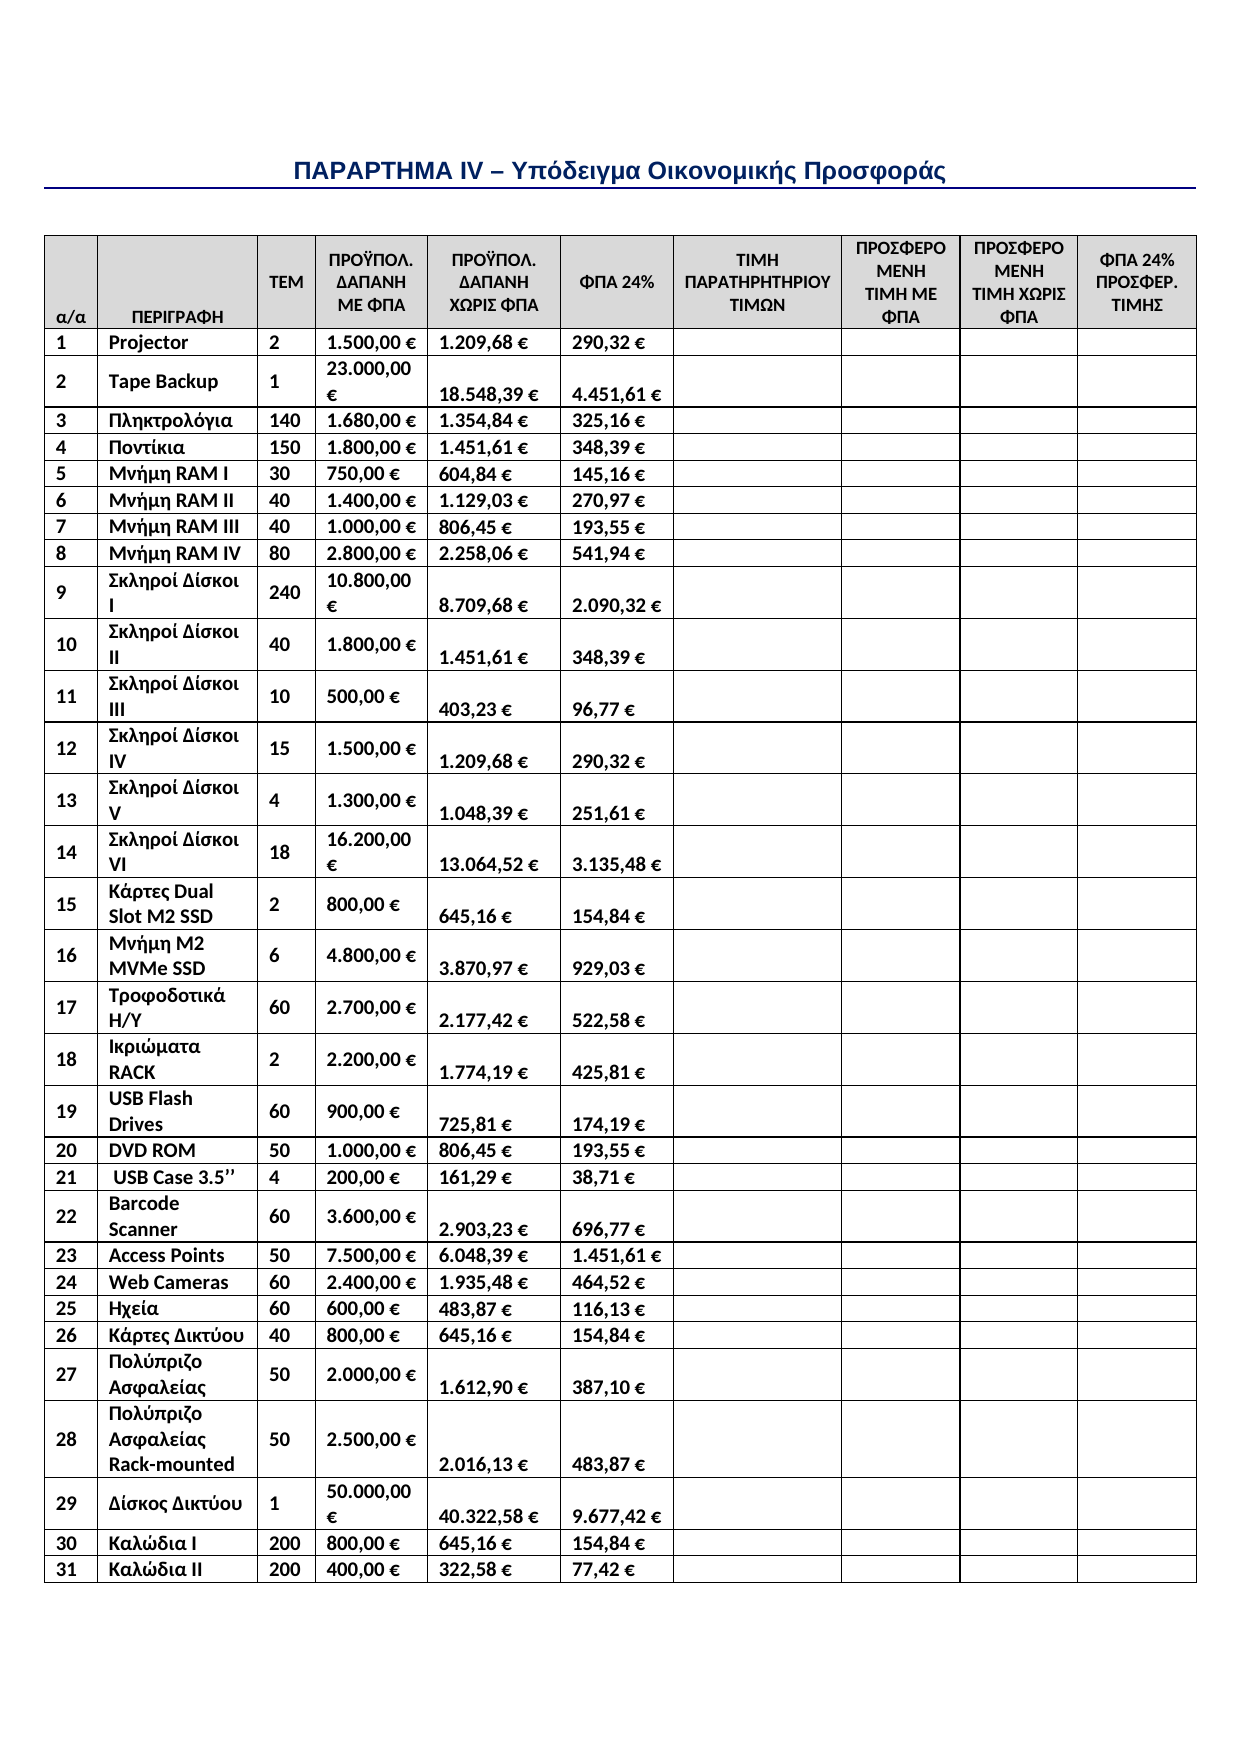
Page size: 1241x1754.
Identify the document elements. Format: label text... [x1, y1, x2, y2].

table_cell [961, 774, 1077, 825]
table_cell USB Flash Drives [98, 1086, 257, 1136]
table_cell 40.322,58 € [428, 1478, 560, 1529]
table_cell 12 [45, 723, 97, 773]
table_cell [961, 329, 1077, 354]
table_cell 1.000,00 € [316, 1138, 427, 1163]
table_cell [674, 567, 841, 618]
table_cell 348,39 € [561, 434, 673, 459]
table_cell [1078, 774, 1196, 825]
table_cell [961, 1478, 1077, 1529]
table_cell [674, 1322, 841, 1348]
table_cell 750,00 € [316, 461, 427, 486]
table_cell [842, 671, 959, 721]
table_cell 5 [45, 461, 97, 486]
table_cell [842, 1401, 959, 1477]
table_cell 900,00 € [316, 1086, 427, 1136]
table_cell 1.612,90 € [428, 1349, 560, 1399]
table_cell [961, 671, 1077, 721]
table_cell 270,97 € [561, 487, 673, 513]
table_cell Ικριώματα RACK [98, 1034, 257, 1084]
table_cell [1078, 567, 1196, 618]
table_cell [1078, 1243, 1196, 1268]
table_header ΤΙΜΗ ΠΑΡΑΤΗΡΗΤΗΡΙΟΥ ΤΙΜΩΝ [674, 236, 841, 328]
table_cell 18.548,39 € [428, 356, 560, 406]
table_cell [961, 1556, 1077, 1582]
table_cell 38,71 € [561, 1164, 673, 1189]
table_cell Πολύπριζο Ασφαλείας [98, 1349, 257, 1399]
table_cell 13.064,52 € [428, 826, 560, 877]
table_cell [842, 1530, 959, 1555]
table_cell [674, 982, 841, 1033]
table_cell [674, 774, 841, 825]
table_cell [842, 826, 959, 877]
table_cell 20 [45, 1138, 97, 1163]
table_cell [961, 1296, 1077, 1321]
table_cell [674, 1034, 841, 1084]
table_cell Σκληροί Δίσκοι I [98, 567, 257, 618]
table_cell [674, 461, 841, 486]
table_cell [842, 1164, 959, 1189]
table_cell 290,32 € [561, 723, 673, 773]
table_cell 645,16 € [428, 1530, 560, 1555]
table_cell 3 [45, 408, 97, 433]
table_cell 60 [258, 1269, 315, 1294]
table_cell [961, 1086, 1077, 1136]
table_cell 2 [45, 356, 97, 406]
table_cell [1078, 1401, 1196, 1477]
table_cell [674, 671, 841, 721]
table_cell 1.209,68 € [428, 723, 560, 773]
table_cell 27 [45, 1349, 97, 1399]
table_cell 1.400,00 € [316, 487, 427, 513]
table_cell Μνήμη RAM I [98, 461, 257, 486]
table_cell 3.870,97 € [428, 930, 560, 981]
table_cell [961, 1191, 1077, 1241]
table_cell 154,84 € [561, 878, 673, 929]
table_cell 40 [258, 514, 315, 539]
table_cell 28 [45, 1401, 97, 1477]
table_cell 16 [45, 930, 97, 981]
table_cell 2.500,00 € [316, 1401, 427, 1477]
table_cell [674, 1243, 841, 1268]
table_cell Ηχεία [98, 1296, 257, 1321]
table_cell [961, 408, 1077, 433]
table_cell Πληκτρολόγια [98, 408, 257, 433]
table_cell [961, 461, 1077, 486]
table_cell 23 [45, 1243, 97, 1268]
table_cell [1078, 1322, 1196, 1348]
table_cell [674, 1164, 841, 1189]
table_cell 725,81 € [428, 1086, 560, 1136]
table_header ΠΡΟΫΠΟΛ. ΔΑΠΑΝΗ ΧΩΡΙΣ ΦΠΑ [428, 236, 560, 328]
table_cell [1078, 826, 1196, 877]
table_cell 322,58 € [428, 1556, 560, 1582]
table_cell 7 [45, 514, 97, 539]
table_cell [1078, 1296, 1196, 1321]
table_cell 251,61 € [561, 774, 673, 825]
table_cell 645,16 € [428, 1322, 560, 1348]
table_cell [674, 1138, 841, 1163]
table_cell 600,00 € [316, 1296, 427, 1321]
table_cell [961, 982, 1077, 1033]
table_header ΠΡΟΣΦΕΡΟΜΕΝΗ ΤΙΜΗ ΧΩΡΙΣ ΦΠΑ [961, 236, 1077, 328]
table_cell 60 [258, 1296, 315, 1321]
table_cell 40 [258, 619, 315, 669]
table_cell [1078, 540, 1196, 566]
table_cell [961, 826, 1077, 877]
table_cell [1078, 408, 1196, 433]
table_cell 1.800,00 € [316, 434, 427, 459]
table_cell 541,94 € [561, 540, 673, 566]
table_cell [961, 1322, 1077, 1348]
table_cell [1078, 356, 1196, 406]
table_cell 290,32 € [561, 329, 673, 354]
table_cell 1.774,19 € [428, 1034, 560, 1084]
table_cell [842, 930, 959, 981]
table_cell [674, 1086, 841, 1136]
table_cell [961, 1164, 1077, 1189]
table_cell [1078, 1269, 1196, 1294]
table_cell [842, 1296, 959, 1321]
table_cell 2.016,13 € [428, 1401, 560, 1477]
table_cell 154,84 € [561, 1530, 673, 1555]
table_cell [674, 356, 841, 406]
table_cell 200,00 € [316, 1164, 427, 1189]
table_cell [961, 1349, 1077, 1399]
table_cell [674, 1349, 841, 1399]
table_cell [674, 1478, 841, 1529]
table_cell 1.209,68 € [428, 329, 560, 354]
table_cell 40 [258, 1322, 315, 1348]
table_cell 154,84 € [561, 1322, 673, 1348]
table_cell 4 [45, 434, 97, 459]
table_cell Ποντίκια [98, 434, 257, 459]
table_cell [1078, 487, 1196, 513]
table_cell [674, 1191, 841, 1241]
table_cell [961, 1138, 1077, 1163]
table_cell 4 [258, 774, 315, 825]
table_cell 645,16 € [428, 878, 560, 929]
table_cell [961, 1401, 1077, 1477]
table_cell 17 [45, 982, 97, 1033]
table_cell [961, 1269, 1077, 1294]
table_cell 2.903,23 € [428, 1191, 560, 1241]
table_cell [1078, 671, 1196, 721]
table_cell 10 [258, 671, 315, 721]
table_cell 1.000,00 € [316, 514, 427, 539]
table_cell 400,00 € [316, 1556, 427, 1582]
table_cell [961, 619, 1077, 669]
table_cell 200 [258, 1556, 315, 1582]
table_cell 1 [258, 356, 315, 406]
table_cell 15 [258, 723, 315, 773]
table_cell 193,55 € [561, 514, 673, 539]
table_cell [1078, 1086, 1196, 1136]
table_cell 2.177,42 € [428, 982, 560, 1033]
table_cell 7.500,00 € [316, 1243, 427, 1268]
table_cell 1.354,84 € [428, 408, 560, 433]
table_cell Πολύπριζο Ασφαλείας Rack-mounted [98, 1401, 257, 1477]
table_header ΦΠΑ 24% [561, 236, 673, 328]
table_cell 464,52 € [561, 1269, 673, 1294]
table_cell 77,42 € [561, 1556, 673, 1582]
table_cell [1078, 1138, 1196, 1163]
table_cell [961, 930, 1077, 981]
table_cell 2.800,00 € [316, 540, 427, 566]
table_cell [674, 619, 841, 669]
table_cell 16.200,00 € [316, 826, 427, 877]
table_cell Τροφοδοτικά H/Y [98, 982, 257, 1033]
table_cell [674, 1296, 841, 1321]
table_cell 50 [258, 1401, 315, 1477]
table_cell DVD ROM [98, 1138, 257, 1163]
table_header ΦΠΑ 24% ΠΡΟΣΦΕΡ. ΤΙΜΗΣ [1078, 236, 1196, 328]
table_cell [842, 1478, 959, 1529]
table_cell 806,45 € [428, 1138, 560, 1163]
table_cell Access Points [98, 1243, 257, 1268]
table_cell 800,00 € [316, 1530, 427, 1555]
table_cell Tape Backup [98, 356, 257, 406]
table_cell 6 [45, 487, 97, 513]
table_cell 806,45 € [428, 514, 560, 539]
table_cell 4 [258, 1164, 315, 1189]
table_cell 31 [45, 1556, 97, 1582]
table_cell 1.935,48 € [428, 1269, 560, 1294]
table_cell 96,77 € [561, 671, 673, 721]
table_cell 14 [45, 826, 97, 877]
table_cell 15 [45, 878, 97, 929]
table_cell [1078, 982, 1196, 1033]
table_cell 1.500,00 € [316, 329, 427, 354]
table_cell [842, 461, 959, 486]
table_cell 6 [258, 930, 315, 981]
table_cell [674, 1269, 841, 1294]
table_cell 500,00 € [316, 671, 427, 721]
table_cell [961, 540, 1077, 566]
table_cell 1.680,00 € [316, 408, 427, 433]
table_cell [842, 487, 959, 513]
table_cell 30 [258, 461, 315, 486]
table_cell [842, 408, 959, 433]
table_cell [1078, 1034, 1196, 1084]
table_cell [674, 930, 841, 981]
table_cell 161,29 € [428, 1164, 560, 1189]
table_cell 2 [258, 1034, 315, 1084]
table_cell 1.451,61 € [428, 619, 560, 669]
table_cell [842, 878, 959, 929]
table_cell 1.129,03 € [428, 487, 560, 513]
table_cell [961, 723, 1077, 773]
table_cell Μνήμη RAM ΙΙI [98, 514, 257, 539]
table_cell 9 [45, 567, 97, 618]
table_cell 50 [258, 1349, 315, 1399]
table_cell [674, 878, 841, 929]
table_cell Σκληροί Δίσκοι IΙ [98, 619, 257, 669]
table_cell 800,00 € [316, 1322, 427, 1348]
table_cell 30 [45, 1530, 97, 1555]
table_cell 240 [258, 567, 315, 618]
table_cell [1078, 619, 1196, 669]
table_cell [1078, 930, 1196, 981]
table_cell 387,10 € [561, 1349, 673, 1399]
table_cell 8 [45, 540, 97, 566]
table_cell [842, 1086, 959, 1136]
table_cell 1.048,39 € [428, 774, 560, 825]
table_cell [842, 1034, 959, 1084]
table_cell 1.300,00 € [316, 774, 427, 825]
table_cell Μνήμη RAM ΙV [98, 540, 257, 566]
table_cell [961, 567, 1077, 618]
table_cell [842, 567, 959, 618]
table_cell Σκληροί Δίσκοι IΙΙ [98, 671, 257, 721]
table_cell 425,81 € [561, 1034, 673, 1084]
table_cell [674, 514, 841, 539]
table_cell 40 [258, 487, 315, 513]
table_cell Μνήμη Μ2 MVMe SSD [98, 930, 257, 981]
table_cell 60 [258, 982, 315, 1033]
table_cell [1078, 1556, 1196, 1582]
table_cell 21 [45, 1164, 97, 1189]
table_cell 2.000,00 € [316, 1349, 427, 1399]
table_cell [961, 514, 1077, 539]
table_cell 2.200,00 € [316, 1034, 427, 1084]
table_cell [674, 826, 841, 877]
table_cell [674, 1556, 841, 1582]
table_cell [842, 1349, 959, 1399]
table_cell [961, 487, 1077, 513]
table_cell [842, 1322, 959, 1348]
table_cell 19 [45, 1086, 97, 1136]
table_cell [961, 1530, 1077, 1555]
table_cell 2.700,00 € [316, 982, 427, 1033]
table_cell 9.677,42 € [561, 1478, 673, 1529]
table_cell 8.709,68 € [428, 567, 560, 618]
table_cell 145,16 € [561, 461, 673, 486]
table_cell 11 [45, 671, 97, 721]
table_cell Web Cameras [98, 1269, 257, 1294]
table_cell [961, 878, 1077, 929]
table_cell 18 [258, 826, 315, 877]
table_cell [842, 1556, 959, 1582]
table_cell 10.800,00 € [316, 567, 427, 618]
table_cell Σκληροί Δίσκοι ΙV [98, 723, 257, 773]
table_cell [842, 723, 959, 773]
table_cell 696,77 € [561, 1191, 673, 1241]
table_header ΠΡΟΣΦΕΡΟΜΕΝΗ ΤΙΜΗ ΜΕ ΦΠΑ [842, 236, 959, 328]
table_cell 50.000,00 € [316, 1478, 427, 1529]
table_cell 116,13 € [561, 1296, 673, 1321]
table_cell [1078, 1349, 1196, 1399]
table_cell [842, 1243, 959, 1268]
table_cell 22 [45, 1191, 97, 1241]
table_cell Σκληροί Δίσκοι V [98, 774, 257, 825]
table_cell [961, 356, 1077, 406]
table_cell [1078, 1191, 1196, 1241]
table_cell 3.600,00 € [316, 1191, 427, 1241]
table_cell 2.090,32 € [561, 567, 673, 618]
table_cell 2.400,00 € [316, 1269, 427, 1294]
table_cell 80 [258, 540, 315, 566]
table_cell [961, 1034, 1077, 1084]
table_cell 23.000,00 € [316, 356, 427, 406]
table_cell 13 [45, 774, 97, 825]
table_cell [842, 1191, 959, 1241]
table_cell 193,55 € [561, 1138, 673, 1163]
table_cell USB Case 3.5’’ [98, 1164, 257, 1189]
table_cell 4.451,61 € [561, 356, 673, 406]
table_cell Δίσκος Δικτύου [98, 1478, 257, 1529]
table_cell [842, 1138, 959, 1163]
table_cell [1078, 461, 1196, 486]
subtitle ΠΑΡΑΡΤΗΜΑ ΙV – Υπόδειγμα Οικονομικής Προσφοράς [44, 156, 1196, 187]
table_header ΤΕΜ [258, 236, 315, 328]
table_cell 1 [258, 1478, 315, 1529]
table_cell 200 [258, 1530, 315, 1555]
table_cell 140 [258, 408, 315, 433]
table_cell Barcode Scanner [98, 1191, 257, 1241]
table_cell [1078, 1530, 1196, 1555]
table_cell 3.135,48 € [561, 826, 673, 877]
table_header ΠΡΟΫΠΟΛ. ΔΑΠΑΝΗ ΜΕ ΦΠΑ [316, 236, 427, 328]
table_cell 929,03 € [561, 930, 673, 981]
table_cell [674, 1530, 841, 1555]
table_cell Κάρτες Dual Slot M2 SSD [98, 878, 257, 929]
table_cell 1 [45, 329, 97, 354]
table_cell [961, 1243, 1077, 1268]
table_cell 60 [258, 1086, 315, 1136]
table_cell [842, 434, 959, 459]
table_cell 2.258,06 € [428, 540, 560, 566]
table_cell Κάρτες Δικτύου [98, 1322, 257, 1348]
table_cell 25 [45, 1296, 97, 1321]
table_cell [674, 1401, 841, 1477]
table_cell 1.800,00 € [316, 619, 427, 669]
table_cell [842, 774, 959, 825]
table_cell 10 [45, 619, 97, 669]
table_cell 348,39 € [561, 619, 673, 669]
table_cell [1078, 329, 1196, 354]
table_cell [842, 1269, 959, 1294]
table_cell [1078, 1164, 1196, 1189]
table_cell Σκληροί Δίσκοι VΙ [98, 826, 257, 877]
table_cell [842, 619, 959, 669]
table_cell Projector [98, 329, 257, 354]
table_cell [1078, 723, 1196, 773]
table_cell 1.451,61 € [428, 434, 560, 459]
table_cell 50 [258, 1243, 315, 1268]
table_cell [842, 356, 959, 406]
table_cell 24 [45, 1269, 97, 1294]
table_cell 483,87 € [428, 1296, 560, 1321]
table_cell 1.451,61 € [561, 1243, 673, 1268]
table_cell [842, 514, 959, 539]
table_cell [961, 434, 1077, 459]
table_cell 150 [258, 434, 315, 459]
table_cell [674, 723, 841, 773]
table_cell [674, 540, 841, 566]
table_cell 29 [45, 1478, 97, 1529]
table_header α/α [45, 236, 97, 328]
table_cell 26 [45, 1322, 97, 1348]
table_cell Καλώδια ΙΙ [98, 1556, 257, 1582]
table_cell 604,84 € [428, 461, 560, 486]
table_cell [674, 434, 841, 459]
table_cell [1078, 434, 1196, 459]
table_cell [674, 408, 841, 433]
table_cell 800,00 € [316, 878, 427, 929]
table_cell 2 [258, 329, 315, 354]
table_cell 6.048,39 € [428, 1243, 560, 1268]
table_cell 174,19 € [561, 1086, 673, 1136]
table_cell Μνήμη RAM ΙΙ [98, 487, 257, 513]
table_header ΠΕΡΙΓΡΑΦΗ [98, 236, 257, 328]
table_cell 2 [258, 878, 315, 929]
table_cell 18 [45, 1034, 97, 1084]
table_cell 4.800,00 € [316, 930, 427, 981]
table_cell 1.500,00 € [316, 723, 427, 773]
table_cell [1078, 514, 1196, 539]
table_cell [1078, 878, 1196, 929]
table_cell 50 [258, 1138, 315, 1163]
table_cell [842, 982, 959, 1033]
table_cell [842, 540, 959, 566]
table_cell [842, 329, 959, 354]
table_cell [1078, 1478, 1196, 1529]
table_cell 325,16 € [561, 408, 673, 433]
table_cell [674, 329, 841, 354]
table_cell 60 [258, 1191, 315, 1241]
table_cell Καλώδια Ι [98, 1530, 257, 1555]
table_cell 522,58 € [561, 982, 673, 1033]
table_cell 403,23 € [428, 671, 560, 721]
table_cell 483,87 € [561, 1401, 673, 1477]
table_cell [674, 487, 841, 513]
